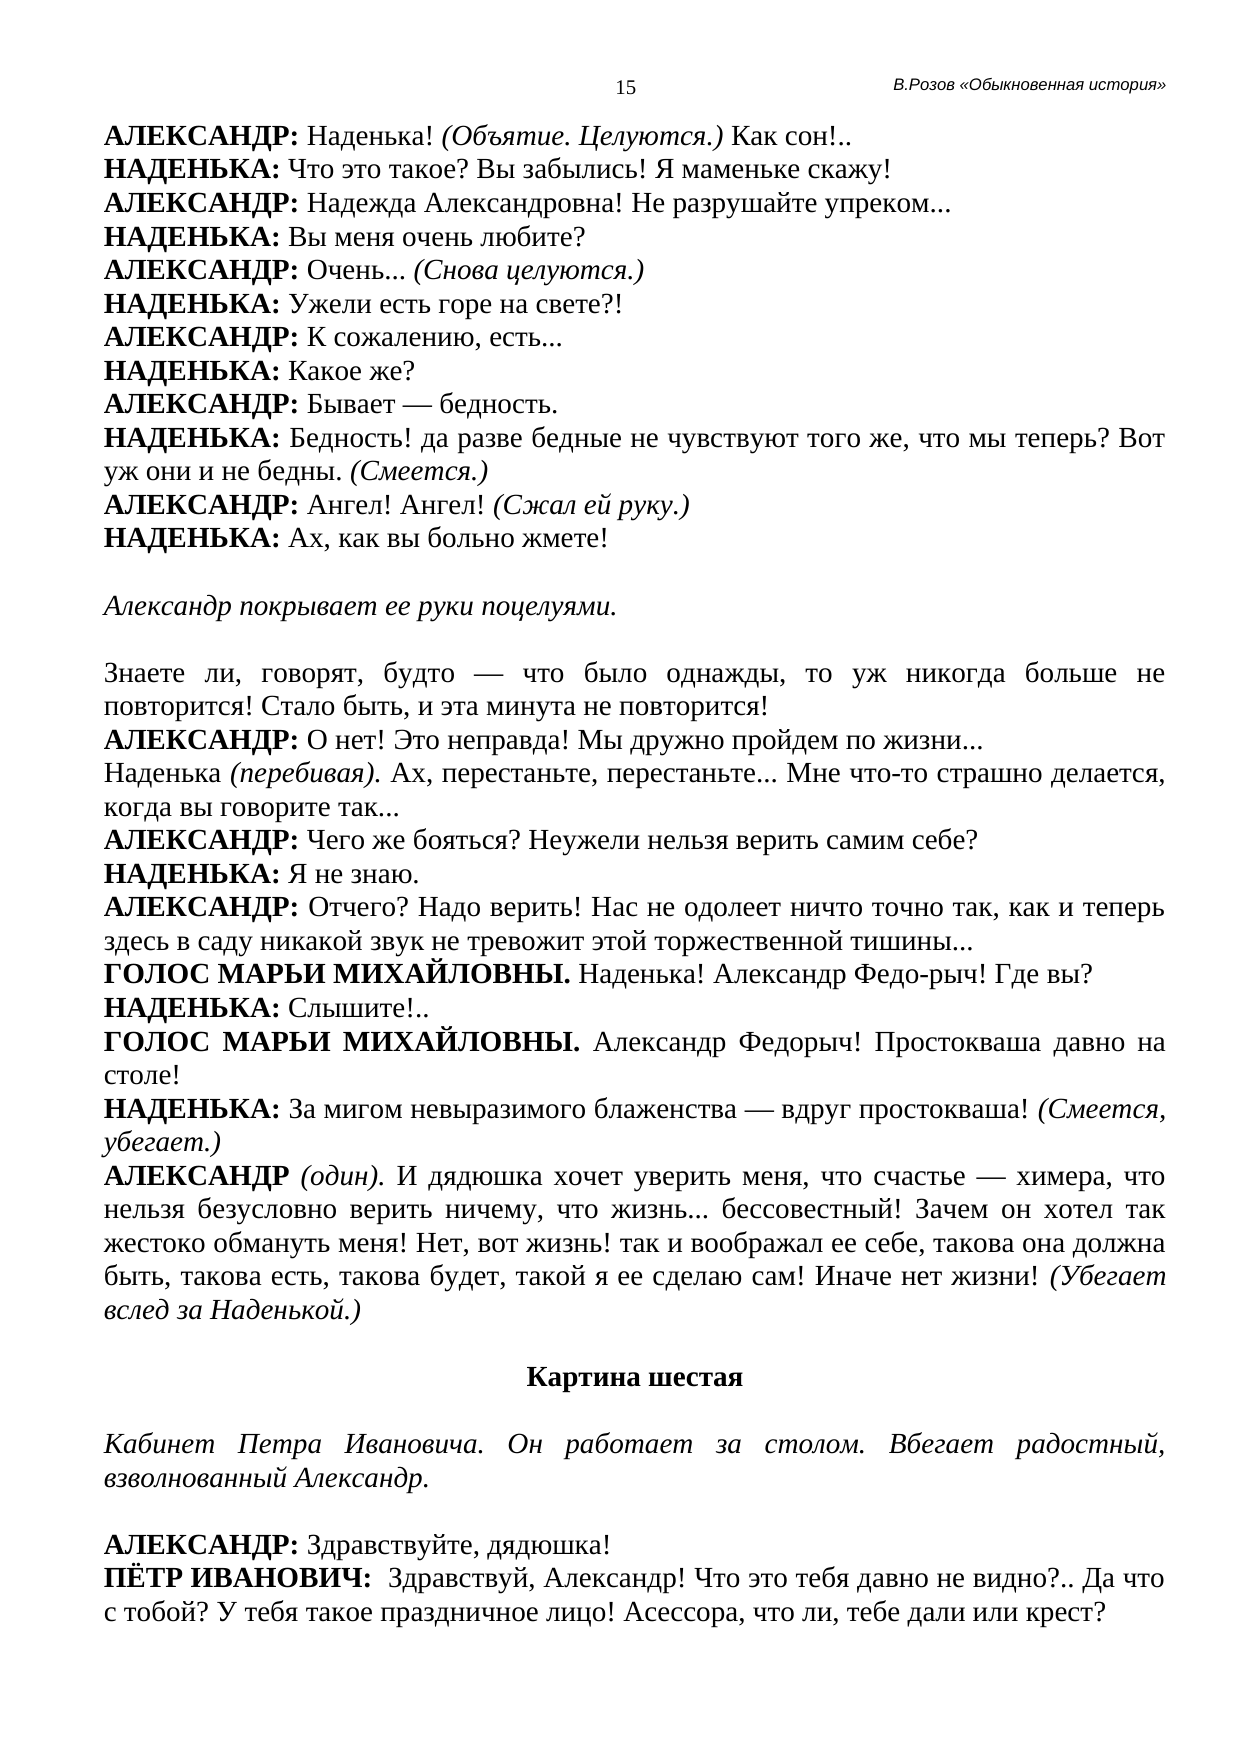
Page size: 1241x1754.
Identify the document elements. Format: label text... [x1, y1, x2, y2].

text АЛЕКСАНДР: Наденька! (Объятие. Целуются.) Как сон!.. [103, 118, 1166, 152]
text ГОЛОС МАРЬИ МИХАЙЛОВНЫ. Наденька! Александр Федо-рыч! Где вы? [103, 957, 1166, 990]
text ГОЛОС МАРЬИ МИХАЙЛОВНЫ. Александр Федорыч! Простокваша давно на столе! [103, 1024, 1166, 1091]
text АЛЕКСАНДР: Надежда Александровна! Не разрушайте упреком... [103, 185, 1166, 219]
text Александр покрывает ее руки поцелуями. [103, 588, 1166, 621]
text АЛЕКСАНДР: Ангел! Ангел! (Сжал ей руку.) [103, 487, 1166, 521]
text АЛЕКСАНДР: Чего же бояться? Неужели нельзя верить самим себе? [103, 822, 1166, 856]
text ПЁТР ИВАНОВИЧ: Здравствуй, Александр! Что это тебя давно не видно?.. Да что с тобой? У тебя такое праздничное лицо! Асессора, что ли, тебе дали или крест? [103, 1560, 1166, 1627]
text НАДЕНЬКА: Ужели есть горе на свете?! [103, 286, 1166, 319]
text АЛЕКСАНДР: Здравствуйте, дядюшка! [103, 1527, 1166, 1560]
text АЛЕКСАНДР: Бывает — бедность. [103, 386, 1166, 420]
text НАДЕНЬКА: Я не знаю. [103, 856, 1166, 889]
text АЛЕКСАНДР: Отчего? Надо верить! Нас не одолеет ничто точно так, как и теперь здесь в саду никакой звук не тревожит этой торжественной тишины... [103, 889, 1166, 957]
text НАДЕНЬКА: За мигом невыразимого блаженства — вдруг простокваша! (Смеется, убегает.) [103, 1091, 1166, 1158]
text НАДЕНЬКА: Слышите!.. [103, 990, 1166, 1024]
text НАДЕНЬКА: Бедность! да разве бедные не чувствуют того же, что мы теперь? Вот уж они и не бедны. (Смеется.) [103, 420, 1166, 487]
text АЛЕКСАНДР: О нет! Это неправда! Мы дружно пройдем по жизни... [103, 722, 1166, 755]
text НАДЕНЬКА: Ах, как вы больно жмете! [103, 521, 1166, 554]
text Наденька (перебивая). Ах, перестаньте, перестаньте... Мне что-то страшно делается, когда вы говорите так... [103, 755, 1166, 822]
text АЛЕКСАНДР (один). И дядюшка хочет уверить меня, что счастье — химера, что нельзя безусловно верить ничему, что жизнь... бессовестный! Зачем он хотел так жестоко обмануть меня! Нет, вот жизнь! так и воображал ее себе, такова она должна быть, такова есть, такова будет, такой я ее сделаю сам! Иначе нет жизни! (Убегает вслед за Наденькой.) [103, 1158, 1166, 1326]
text АЛЕКСАНДР: Очень... (Снова целуются.) [103, 252, 1166, 286]
text Кабинет Петра Ивановича. Он работает за столом. Вбегает радостный, взволнованный Александр. [103, 1426, 1166, 1493]
text НАДЕНЬКА: Вы меня очень любите? [103, 219, 1166, 252]
text Знаете ли, говорят, будто — что было однажды, то уж никогда больше не повторится! Стало быть, и эта минута не повторится! [103, 655, 1166, 722]
text АЛЕКСАНДР: К сожалению, есть... [103, 319, 1166, 353]
text НАДЕНЬКА: Какое же? [103, 353, 1166, 386]
text Картина шестая [103, 1359, 1166, 1393]
text НАДЕНЬКА: Что это такое? Вы забылись! Я маменьке скажу! [103, 152, 1166, 185]
